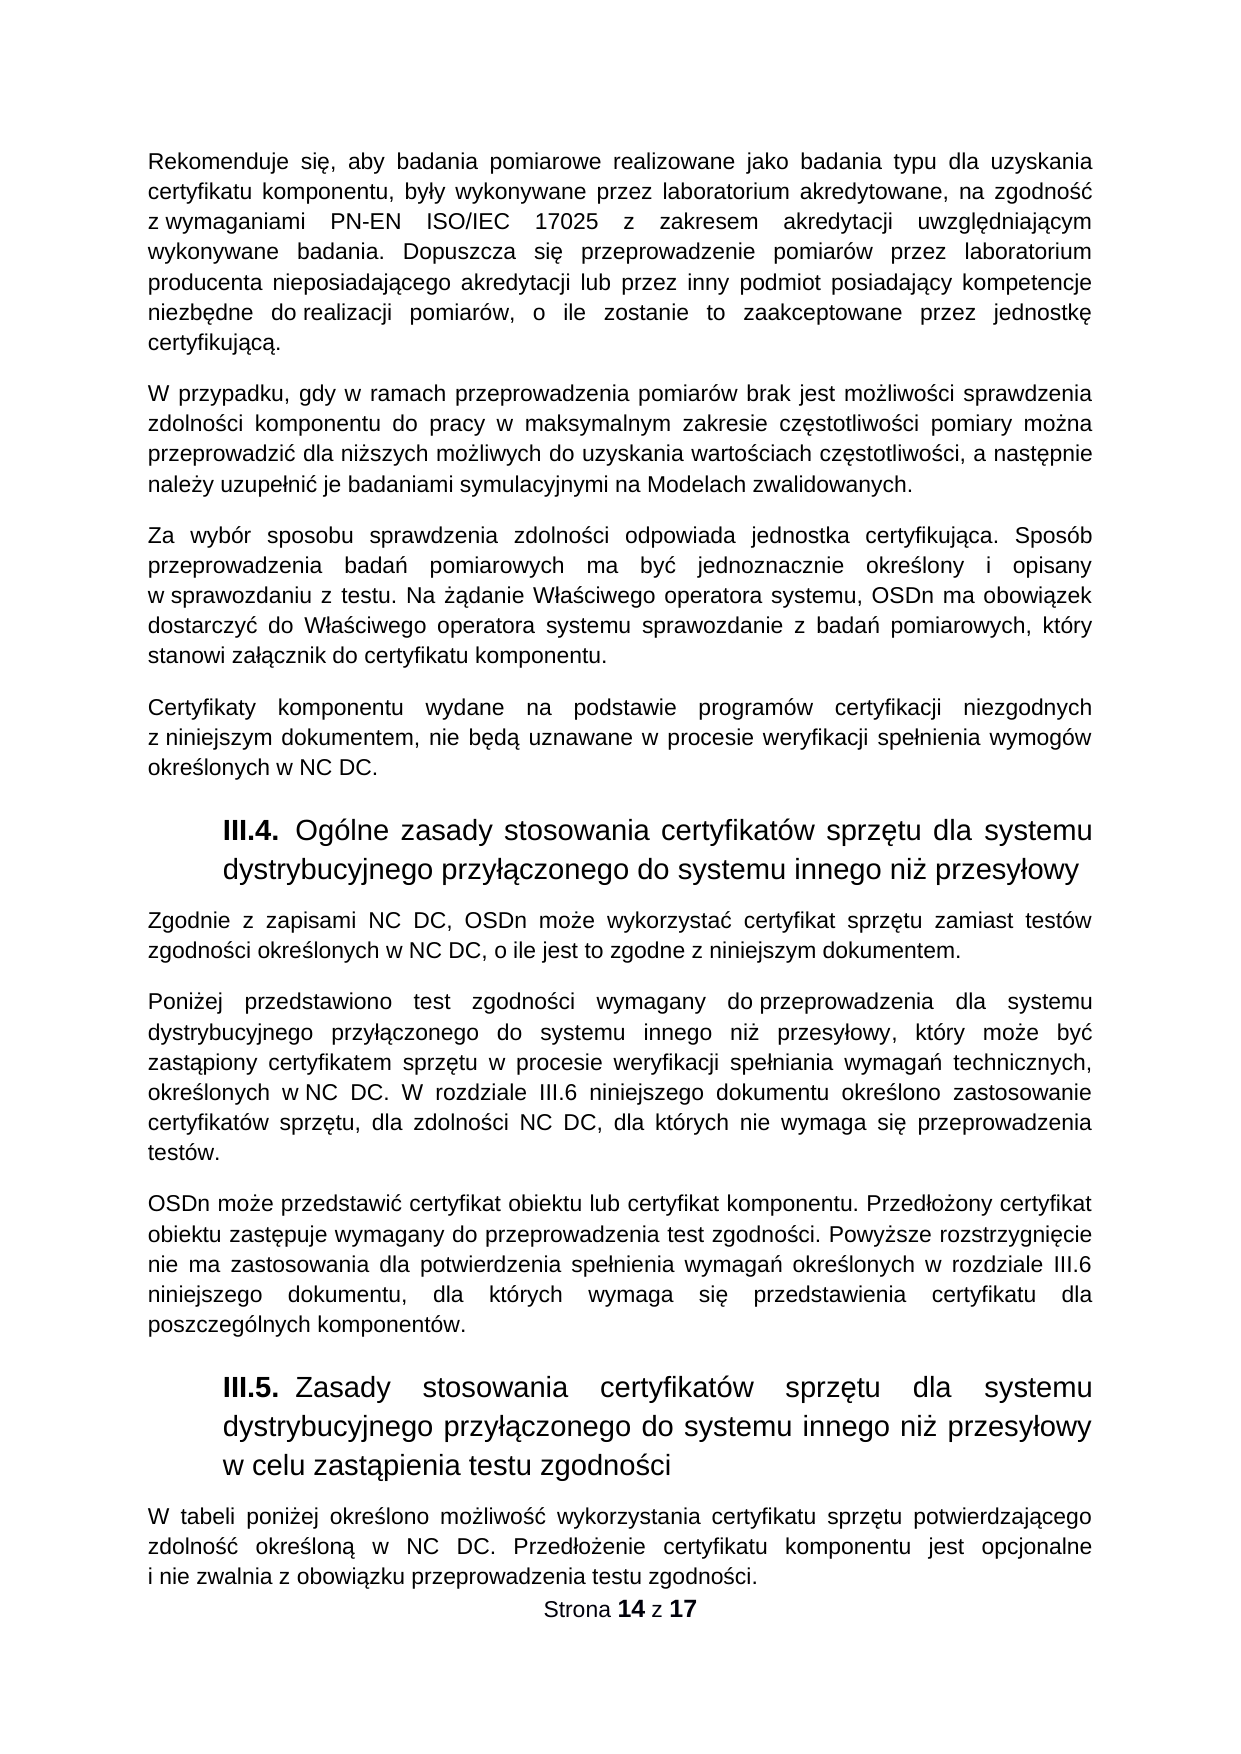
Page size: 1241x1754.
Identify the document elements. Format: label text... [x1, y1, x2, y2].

subtitle Zasady stosowania certyfikatów sprzętu dla systemu dystrybucyjnego przyłączonego do systemu innego niż przesyłowy w celu zastąpienia testu zgodności [223, 1371, 1093, 1481]
text Rekomenduje się, aby badania pomiarowe realizowane jako badania typu dla uzyskania certyfikatu komponentu, były wykonywane przez laboratorium akredytowane, na zgodność z wymaganiami PN-EN ISO/IEC 17025 z zakresem akredytacji uwzględniającym wykonywane badania. Dopuszcza się przeprowadzenie pomiarów przez laboratorium producenta nieposiadającego akredytacji lub przez inny podmiot posiadający kompetencje niezbędne do realizacji pomiarów, o ile zostanie to zaakceptowane przez jednostkę certyfikującą. [148, 148, 1093, 355]
subtitle Ogólne zasady stosowania certyfikatów sprzętu dla systemu dystrybucyjnego przyłączonego do systemu innego niż przesyłowy [223, 813, 1093, 885]
text Za wybór sposobu sprawdzenia zdolności odpowiada jednostka certyfikująca. Sposób przeprowadzenia badań pomiarowych ma być jednoznacznie określony i opisany w sprawozdaniu z testu. Na żądanie Właściwego operatora systemu, OSDn ma obowiązek dostarczyć do Właściwego operatora systemu sprawozdanie z badań pomiarowych, który stanowi załącznik do certyfikatu komponentu. [148, 522, 1093, 669]
text Zgodnie z zapisami NC DC, OSDn może wykorzystać certyfikat sprzętu zamiast testów zgodności określonych w NC DC, o ile jest to zgodne z niniejszym dokumentem. [148, 907, 1093, 963]
text W tabeli poniżej określono możliwość wykorzystania certyfikatu sprzętu potwierdzającego zdolność określoną w NC DC. Przedłożenie certyfikatu komponentu jest opcjonalne i nie zwalnia z obowiązku przeprowadzenia testu zgodności. [148, 1503, 1093, 1589]
text Certyfikaty komponentu wydane na podstawie programów certyfikacji niezgodnych z niniejszym dokumentem, nie będą uznawane w procesie weryfikacji spełnienia wymogów określonych w NC DC. [148, 693, 1093, 780]
text W przypadku, gdy w ramach przeprowadzenia pomiarów brak jest możliwości sprawdzenia zdolności komponentu do pracy w maksymalnym zakresie częstotliwości pomiary można przeprowadzić dla niższych możliwych do uzyskania wartościach częstotliwości, a następnie należy uzupełnić je badaniami symulacyjnymi na Modelach zwalidowanych. [148, 380, 1093, 497]
text Poniżej przedstawiono test zgodności wymagany do przeprowadzenia dla systemu dystrybucyjnego przyłączonego do systemu innego niż przesyłowy, który może być zastąpiony certyfikatem sprzętu w procesie weryfikacji spełniania wymagań technicznych, określonych w NC DC. W rozdziale III.6 niniejszego dokumentu określono zastosowanie certyfikatów sprzętu, dla zdolności NC DC, dla których nie wymaga się przeprowadzenia testów. [148, 988, 1093, 1166]
text OSDn może przedstawić certyfikat obiektu lub certyfikat komponentu. Przedłożony certyfikat obiektu zastępuje wymagany do przeprowadzenia test zgodności. Powyższe rozstrzygnięcie nie ma zastosowania dla potwierdzenia spełnienia wymagań określonych w rozdziale III.6 niniejszego dokumentu, dla których wymaga się przedstawienia certyfikatu dla poszczególnych komponentów. [148, 1190, 1093, 1337]
